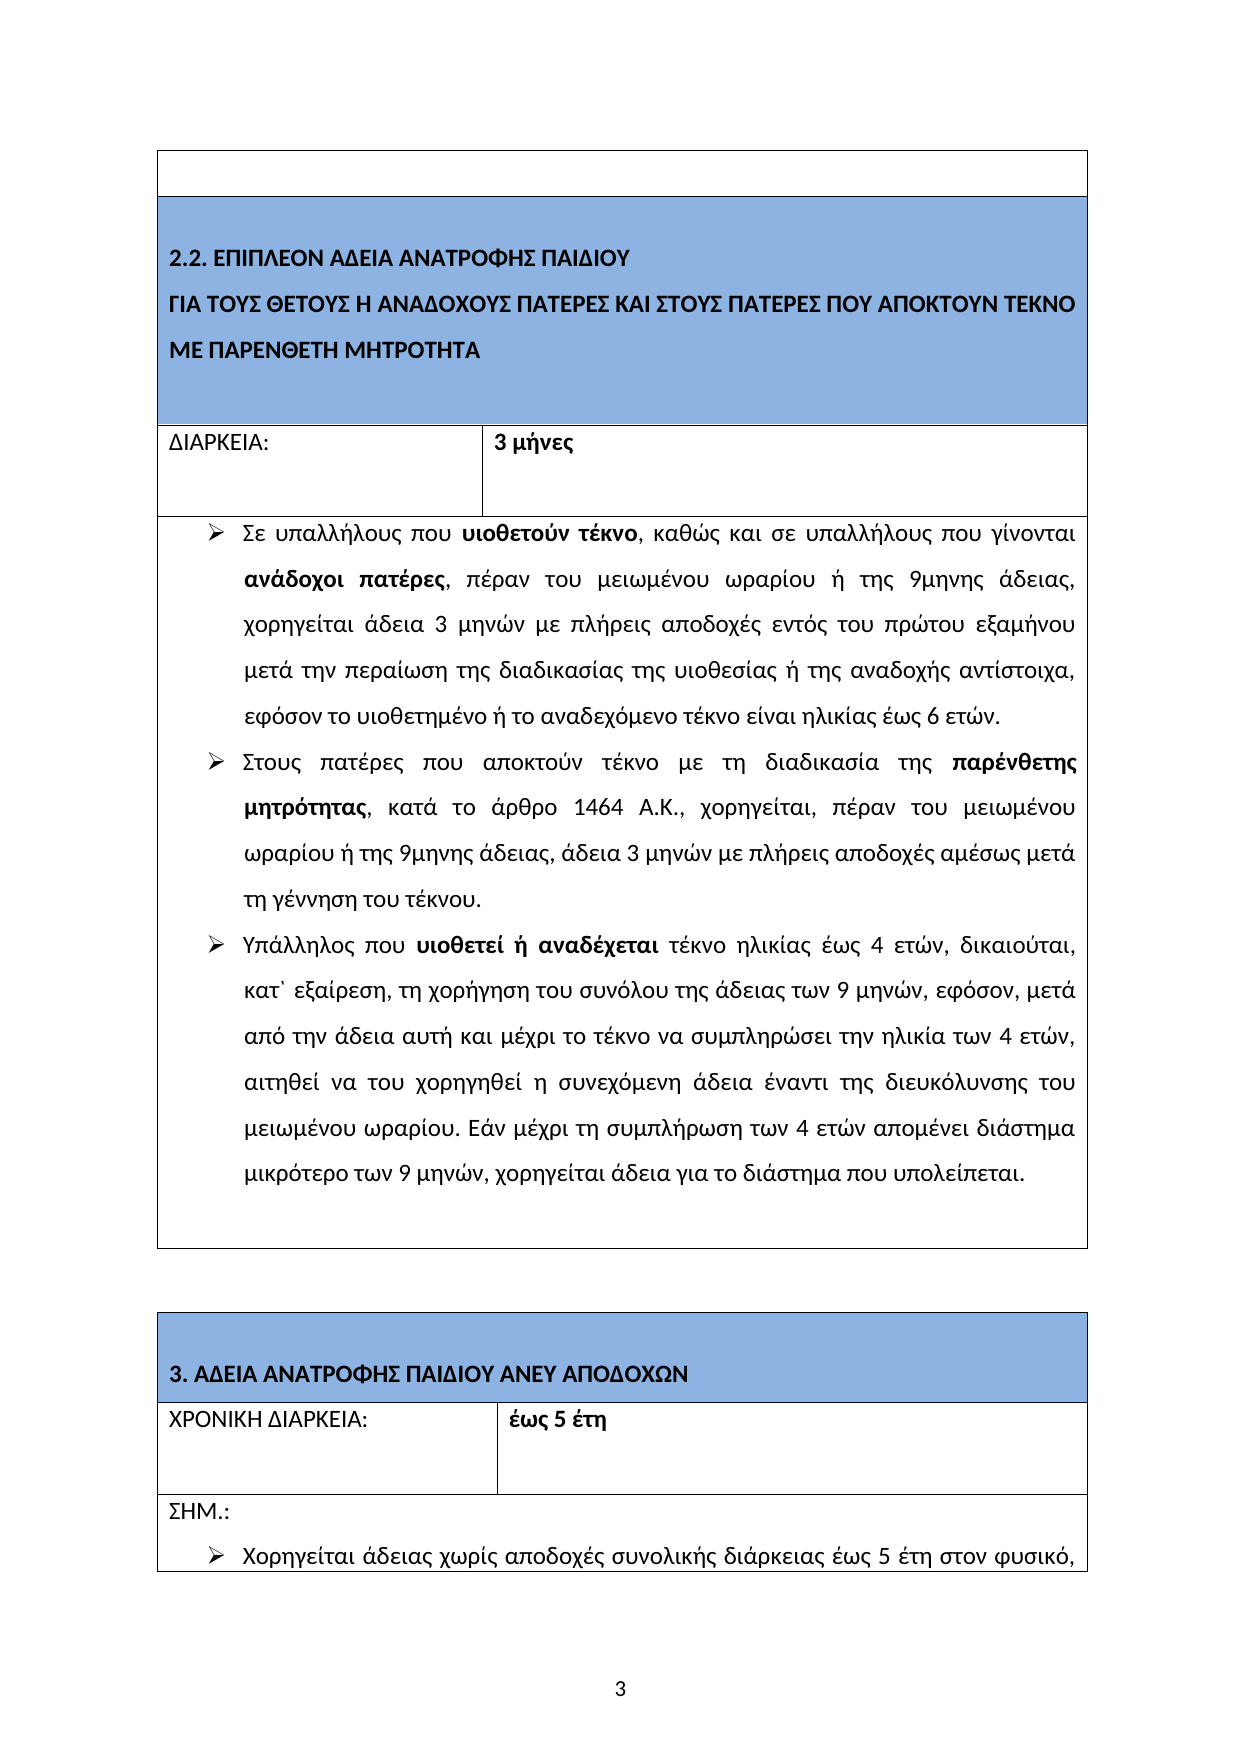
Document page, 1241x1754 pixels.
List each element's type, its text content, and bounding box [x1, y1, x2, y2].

table_cell ΔΙΑΡΚΕΙΑ: [158, 426, 482, 516]
table_cell 2.2. ΕΠΙΠΛΕΟΝ ΑΔΕΙΑ ΑΝΑΤΡΟΦΗΣ ΠΑΙΔΙΟΥ ΓΙΑ ΤΟΥΣ ΘΕΤΟΥΣ Ή ΑΝΑΔΟΧΟΥΣ ΠΑΤΕΡΕΣ ΚΑΙ ΣΤΟΥΣ ΠΑΤΕΡΕΣ ΠΟΥ ΑΠΟΚΤΟΥΝ ΤΕΚΝΟ ΜΕ ΠΑΡΕΝΘΕΤΗ ΜΗΤΡΟΤΗΤΑ [158, 197, 1087, 424]
table_cell 3 μήνες [483, 426, 1087, 516]
table_cell Σε υπαλλήλους που υιοθετούν τέκνο, καθώς και σε υπαλλήλους που γίνονται ανάδοχοι πατέρες, πέραν του μειωμένου ωραρίου ή της 9μηνης άδειας, χορηγείται άδεια 3 μηνών με πλήρεις αποδοχές εντός του πρώτου εξαμήνου μετά την περαίωση της διαδικασίας της υιοθεσίας ή της αναδοχής αντίστοιχα, εφόσον το υιοθετημένο ή το αναδεχόμενο τέκνο είναι ηλικίας έως 6 ετών. Στους πατέρες που αποκτούν τέκνο με τη διαδικασία της παρένθετης μητρότητας, κατά το άρθρο 1464 Α.Κ., χορηγείται, πέραν του μειωμένου ωραρίου ή της 9μηνης άδειας, άδεια 3 μηνών με πλήρεις αποδοχές αμέσως μετά τη γέννηση του τέκνου. Υπάλληλος που υιοθετεί ή αναδέχεται τέκνο ηλικίας έως 4 ετών, δικαιούται, κατ` εξαίρεση, τη χορήγηση του συνόλου της άδειας των 9 μηνών, εφόσον, μετά από την άδεια αυτή και μέχρι το τέκνο να συμπληρώσει την ηλικία των 4 ετών, αιτηθεί να του χορηγηθεί η συνεχόμενη άδεια έναντι της διευκόλυνσης του μειωμένου ωραρίου. Εάν μέχρι τη συμπλήρωση των 4 ετών απομένει διάστημα μικρότερο των 9 μηνών, χορηγείται άδεια για το διάστημα που υπολείπεται. [158, 517, 1087, 1248]
table_cell ΧΡΟΝΙΚΗ ΔΙΑΡΚΕΙΑ: [158, 1403, 497, 1494]
table_cell έως 5 έτη [498, 1403, 1087, 1494]
table_header 3. ΑΔΕΙΑ ΑΝΑΤΡΟΦΗΣ ΠΑΙΔΙΟΥ ΑΝΕΥ ΑΠΟΔΟΧΩΝ [158, 1313, 1087, 1402]
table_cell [158, 1495, 1087, 1571]
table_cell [158, 151, 1087, 196]
